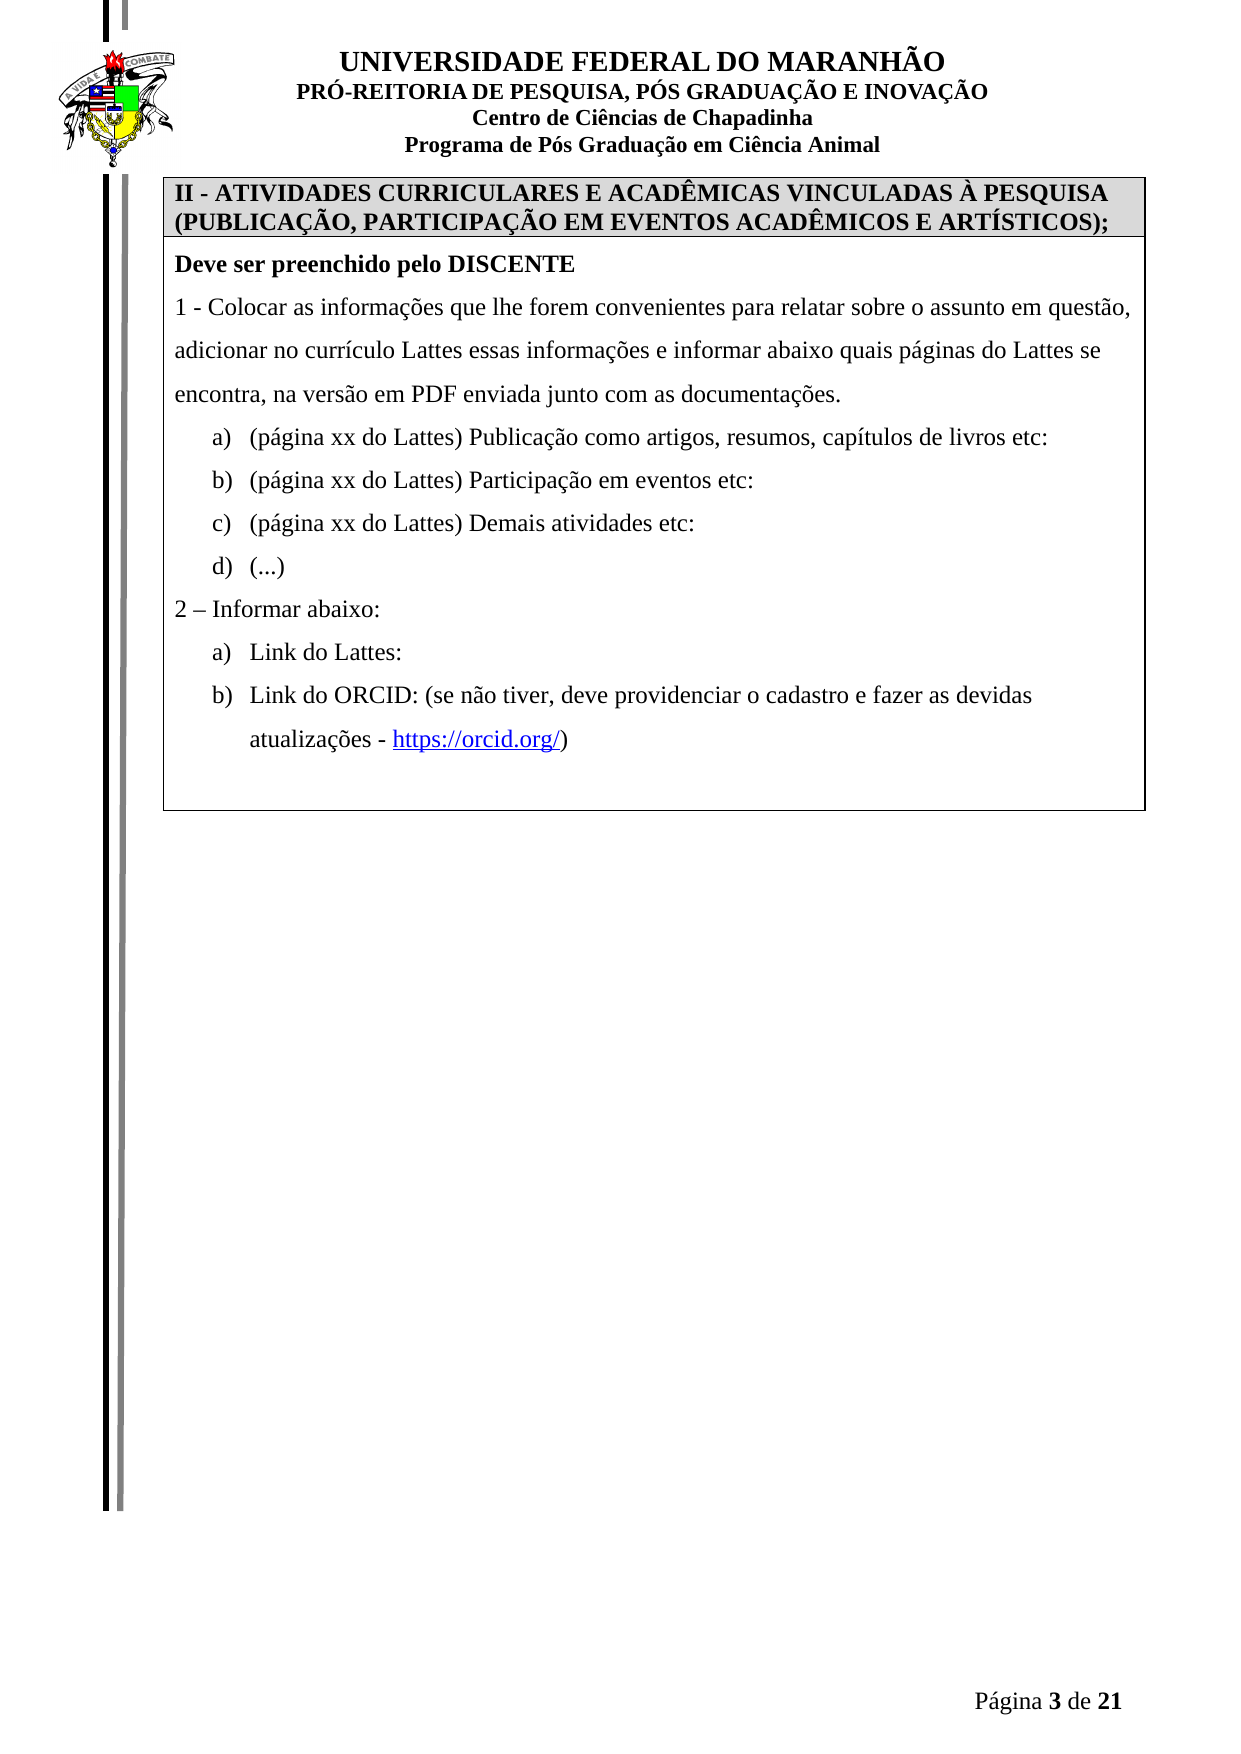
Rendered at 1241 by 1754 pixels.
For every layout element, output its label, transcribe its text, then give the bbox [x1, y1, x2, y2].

table_header II - ATIVIDADES CURRICULARES E ACADÊMICAS VINCULADAS À PESQUISA (PUBLICAÇÃO, PARTICIPAÇÃO EM EVENTOS ACADÊMICOS E ARTÍSTICOS); [164, 178, 1144, 236]
table_cell Deve ser preenchido pelo DISCENTE 1 - Colocar as informações que lhe forem convenientes para relatar sobre o assunto em questão, adicionar no currículo Lattes essas informações e informar abaixo quais páginas do Lattes se encontra, na versão em PDF enviada junto com as documentações. (página xx do Lattes) Publicação como artigos, resumos, capítulos de livros etc: (página xx do Lattes) Participação em eventos etc: (página xx do Lattes) Demais atividades etc: (...) 2 – Informar abaixo: Link do Lattes: Link do ORCID: (se não tiver, deve providenciar o cadastro e fazer as devidas atualizações - https://orcid.org/) [164, 237, 1144, 810]
